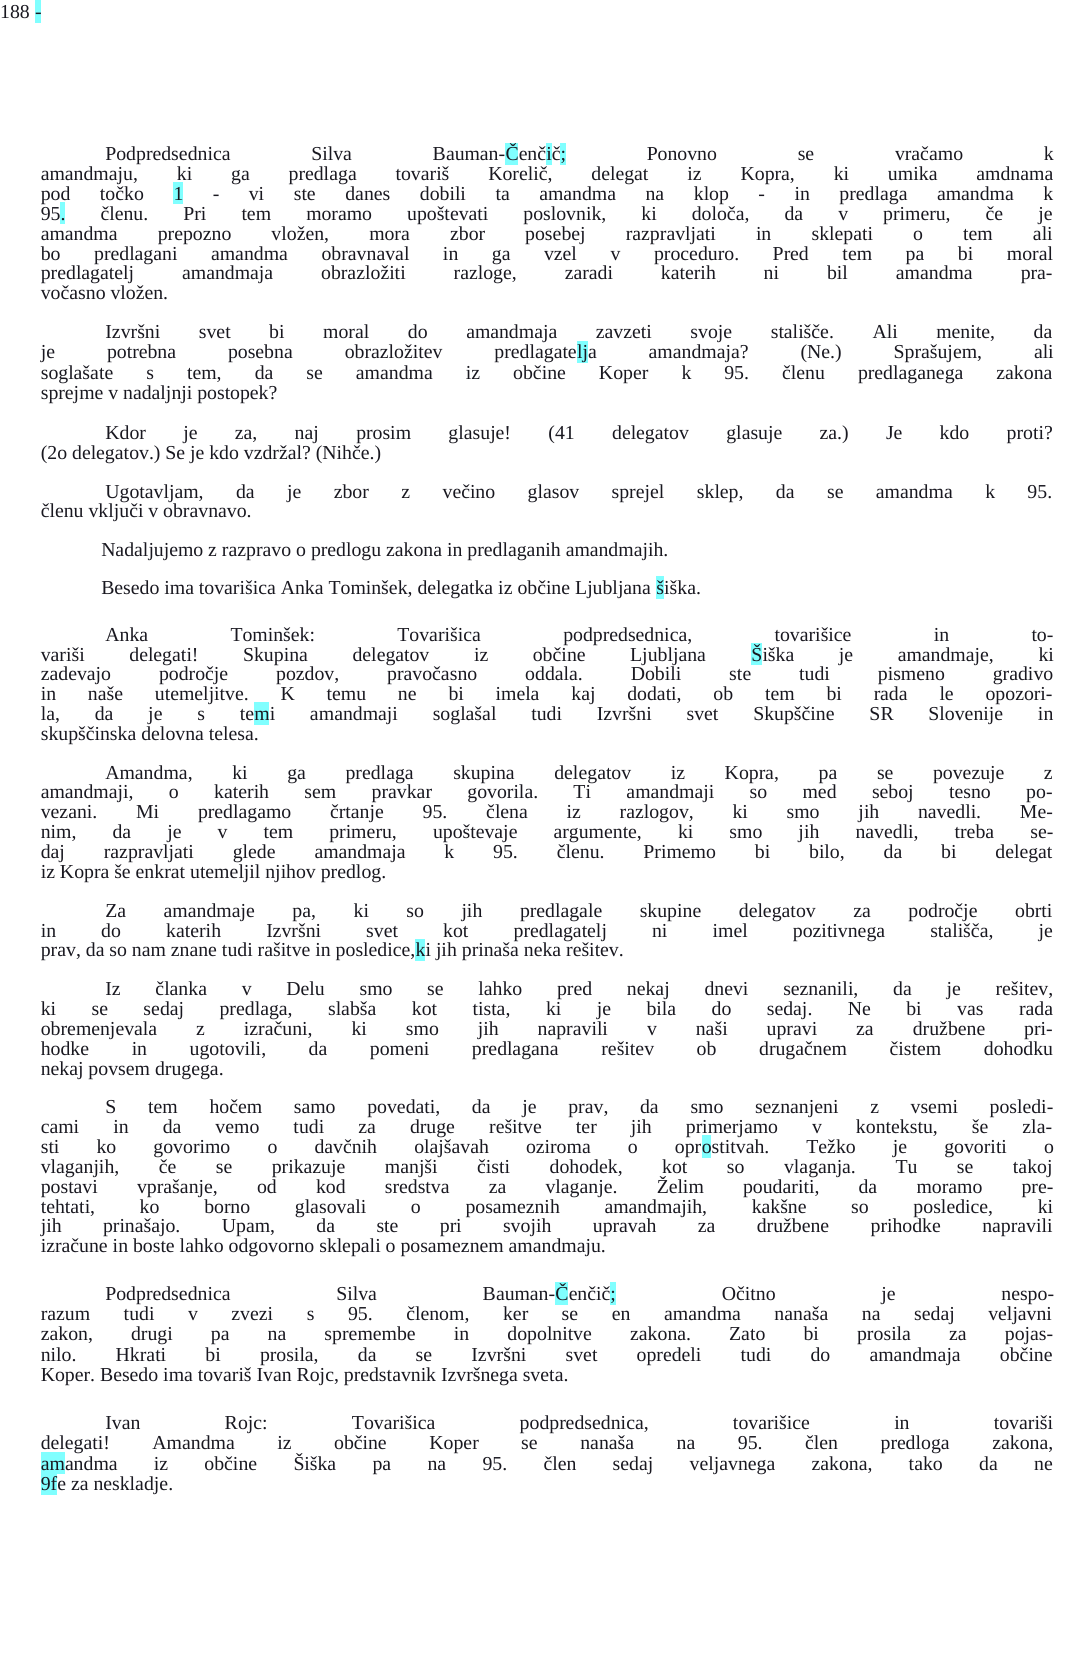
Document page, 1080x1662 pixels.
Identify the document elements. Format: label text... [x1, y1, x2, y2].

text Ivan Rojc: Tovarišica podpredsednica, tovarišice in tovariši delegati! Amandma iz občine Koper se nanaša na 95. člen predloga zakona, amandma iz občine Šiška pa na 95. člen sedaj veljavnega zakona, tako da ne 9fe za neskladje. [41, 1413, 1054, 1495]
text Podpredsednica Silva Bauman-Čenčič; Očitno je nespo- razum tudi v zvezi s 95. členom, ker se en amandma nanaša na sedaj veljavni zakon, drugi pa na spremembe in dopolnitve zakona. Zato bi prosila za pojas- nilo. Hkrati bi prosila, da se Izvršni svet opredeli tudi do amandmaja občine Koper. Besedo ima tovariš Ivan Rojc, predstavnik Izvršnega sveta. [41, 1284, 1054, 1386]
text Iz članka v Delu smo se lahko pred nekaj dnevi seznanili, da je rešitev, ki se sedaj predlaga, slabša kot tista, ki je bila do sedaj. Ne bi vas rada obremenjevala z izračuni, ki smo jih napravili v naši upravi za družbene pri- hodke in ugotovili, da pomeni predlagana rešitev ob drugačnem čistem dohodku nekaj povsem drugega. [41, 980, 1054, 1079]
text Podpredsednica Silva Bauman-Čenčič; Ponovno se vračamo k amandmaju, ki ga predlaga tovariš Korelič, delegat iz Kopra, ki umika amdnama pod točko 1 - vi ste danes dobili ta amandma na klop - in predlaga amandma k 95. členu. Pri tem moramo upoštevati poslovnik, ki določa, da v primeru, če je amandma prepozno vložen, mora zbor posebej razpravljati in sklepati o tem ali bo predlagani amandma obravnaval in ga vzel v proceduro. Pred tem pa bi moral predlagatelj amandmaja obrazložiti razloge, zaradi katerih ni bil amandma pra- vočasno vložen. [41, 145, 1054, 304]
text Ugotavljam, da je zbor z večino glasov sprejel sklep, da se amandma k 95. členu vključi v obravnavo. [41, 483, 1054, 521]
text Anka Tominšek: Tovarišica podpredsednica, tovarišice in to- variši delegati! Skupina delegatov iz občine Ljubljana Šiška je amandmaje, ki zadevajo področje pozdov, pravočasno oddala. Dobili ste tudi pismeno gradivo in naše utemeljitve. K temu ne bi imela kaj dodati, ob tem bi rada le opozori- la, da je s temi amandmaji soglašal tudi Izvršni svet Skupščine SR Slovenije in skupščinska delovna telesa. [41, 626, 1054, 745]
text Za amandmaje pa, ki so jih predlagale skupine delegatov za področje obrti in do katerih Izvršni svet kot predlagatelj ni imel pozitivnega stališča, je prav, da so nam znane tudi rašitve in posledice,ki jih prinaša neka rešitev. [41, 902, 1054, 961]
text Besedo ima tovarišica Anka Tominšek, delegatka iz občine Ljubljana šiška. [16, 579, 656, 598]
text Besedo ima tovarišica Anka Tominšek, delegatka iz občine Ljubljana šiška. [664, 579, 1054, 598]
text S tem hočem samo povedati, da je prav, da smo seznanjeni z vsemi posledi- cami in da vemo tudi za druge rešitve ter jih primerjamo v kontekstu, še zla- sti ko govorimo o davčnih olajšavah oziroma o oprostitvah. Težko je govoriti o vlaganjih, če se prikazuje manjši čisti dohodek, kot so vlaganja. Tu se takoj postavi vprašanje, od kod sredstva za vlaganje. Želim poudariti, da moramo pre- tehtati, ko borno glasovali o posameznih amandmajih, kakšne so posledice, ki jih prinašajo. Upam, da ste pri svojih upravah za družbene prihodke napravili izračune in boste lahko odgovorno sklepali o posameznem amandmaju. [41, 1098, 1054, 1257]
text Nadaljujemo z razpravo o predlogu zakona in predlaganih amandmajih. [16, 540, 1054, 560]
text Kdor je za, naj prosim glasuje! (41 delegatov glasuje za.) Je kdo proti? (2o delegatov.) Se je kdo vzdržal? (Nihče.) [41, 423, 1054, 464]
text Amandma, ki ga predlaga skupina delegatov iz Kopra, pa se povezuje z amandmaji, o katerih sem pravkar govorila. Ti amandmaji so med seboj tesno po- vezani. Mi predlagamo črtanje 95. člena iz razlogov, ki smo jih navedli. Me- nim, da je v tem primeru, upoštevaje argumente, ki smo jih navedli, treba se- daj razpravljati glede amandmaja k 95. členu. Primemo bi bilo, da bi delegat iz Kopra še enkrat utemeljil njihov predlog. [41, 764, 1054, 883]
text Izvršni svet bi moral do amandmaja zavzeti svoje stališče. Ali menite, da je potrebna posebna obrazložitev predlagatelja amandmaja? (Ne.) Sprašujem, ali soglašate s tem, da se amandma iz občine Koper k 95. členu predlaganega zakona sprejme v nadaljnji postopek? [41, 323, 1054, 404]
